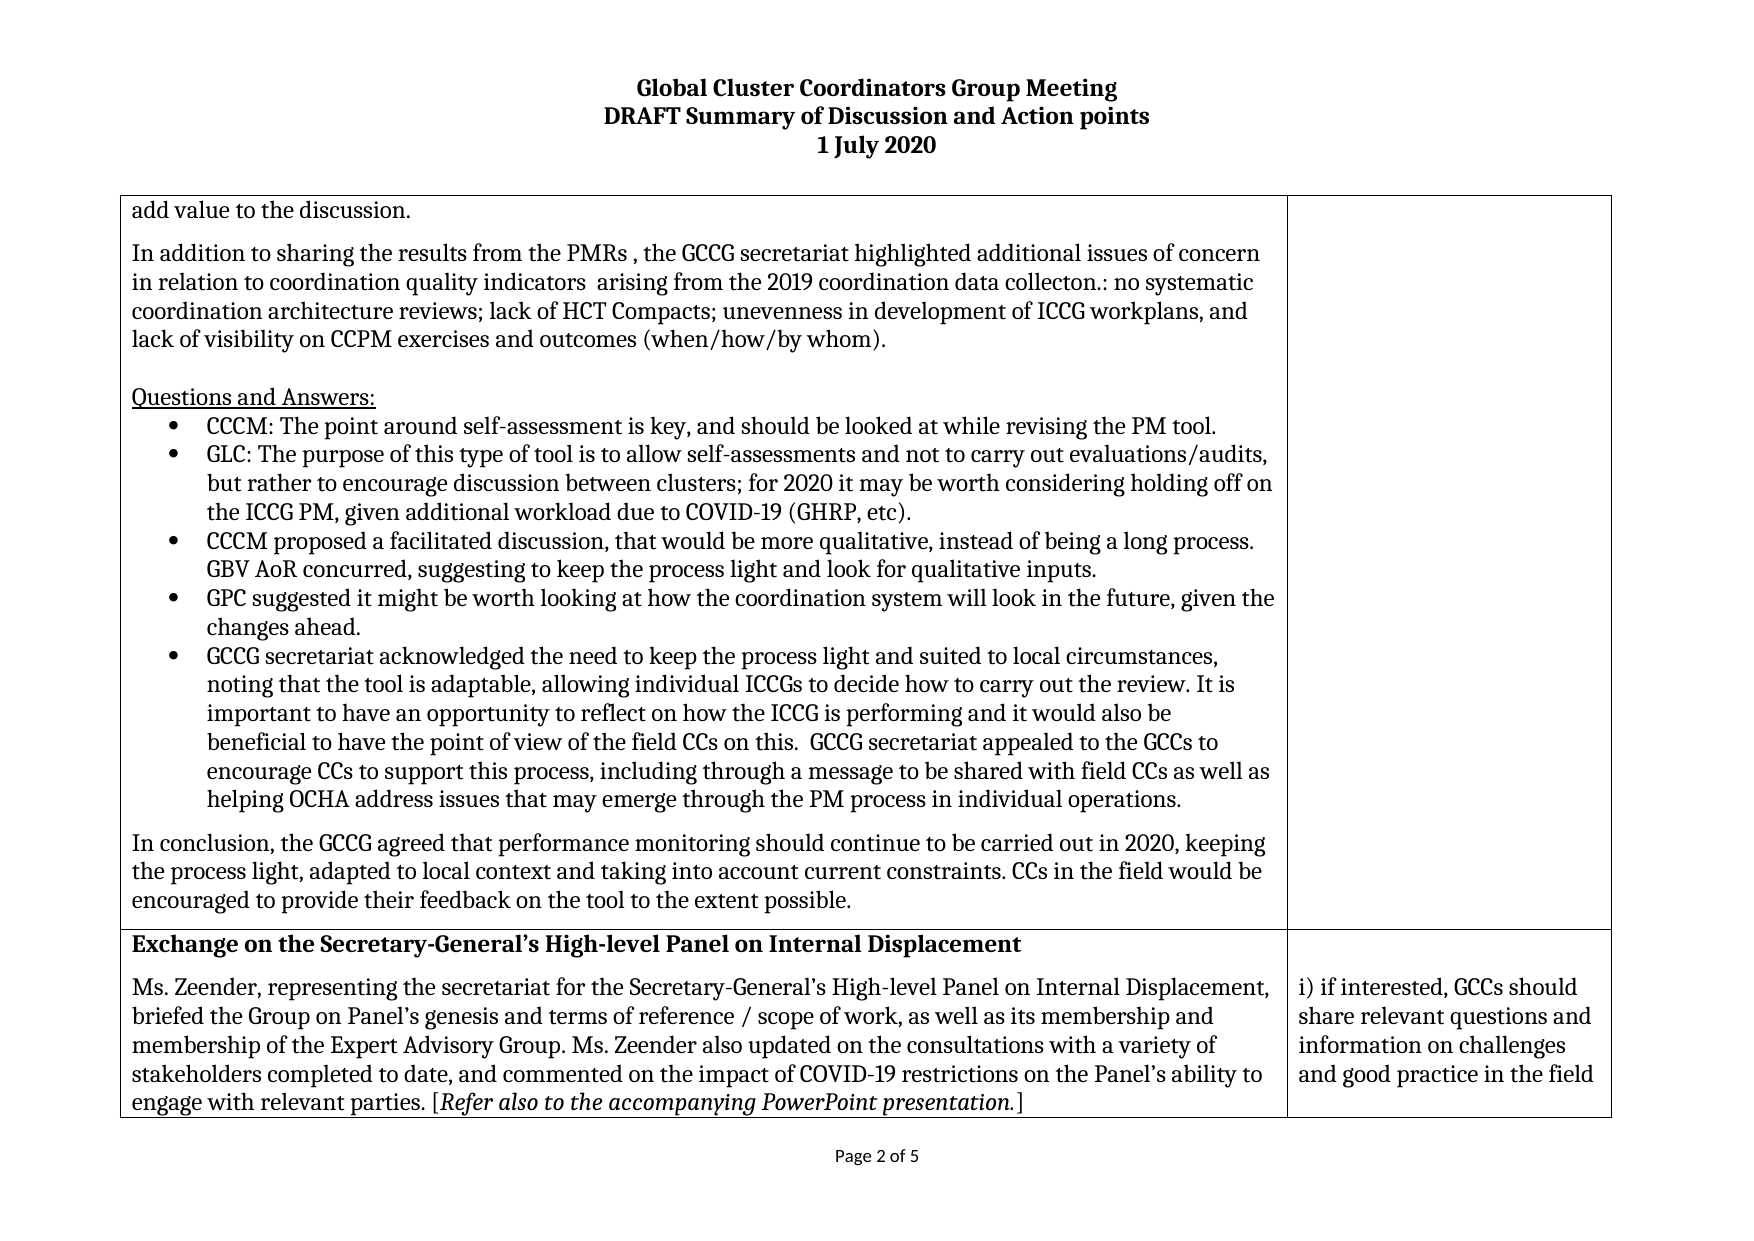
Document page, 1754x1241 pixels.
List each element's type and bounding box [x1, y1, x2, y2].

table_cell [121, 196, 1287, 929]
table_cell [121, 930, 1287, 1117]
table_cell [1288, 196, 1611, 929]
table_cell [1288, 930, 1611, 1117]
